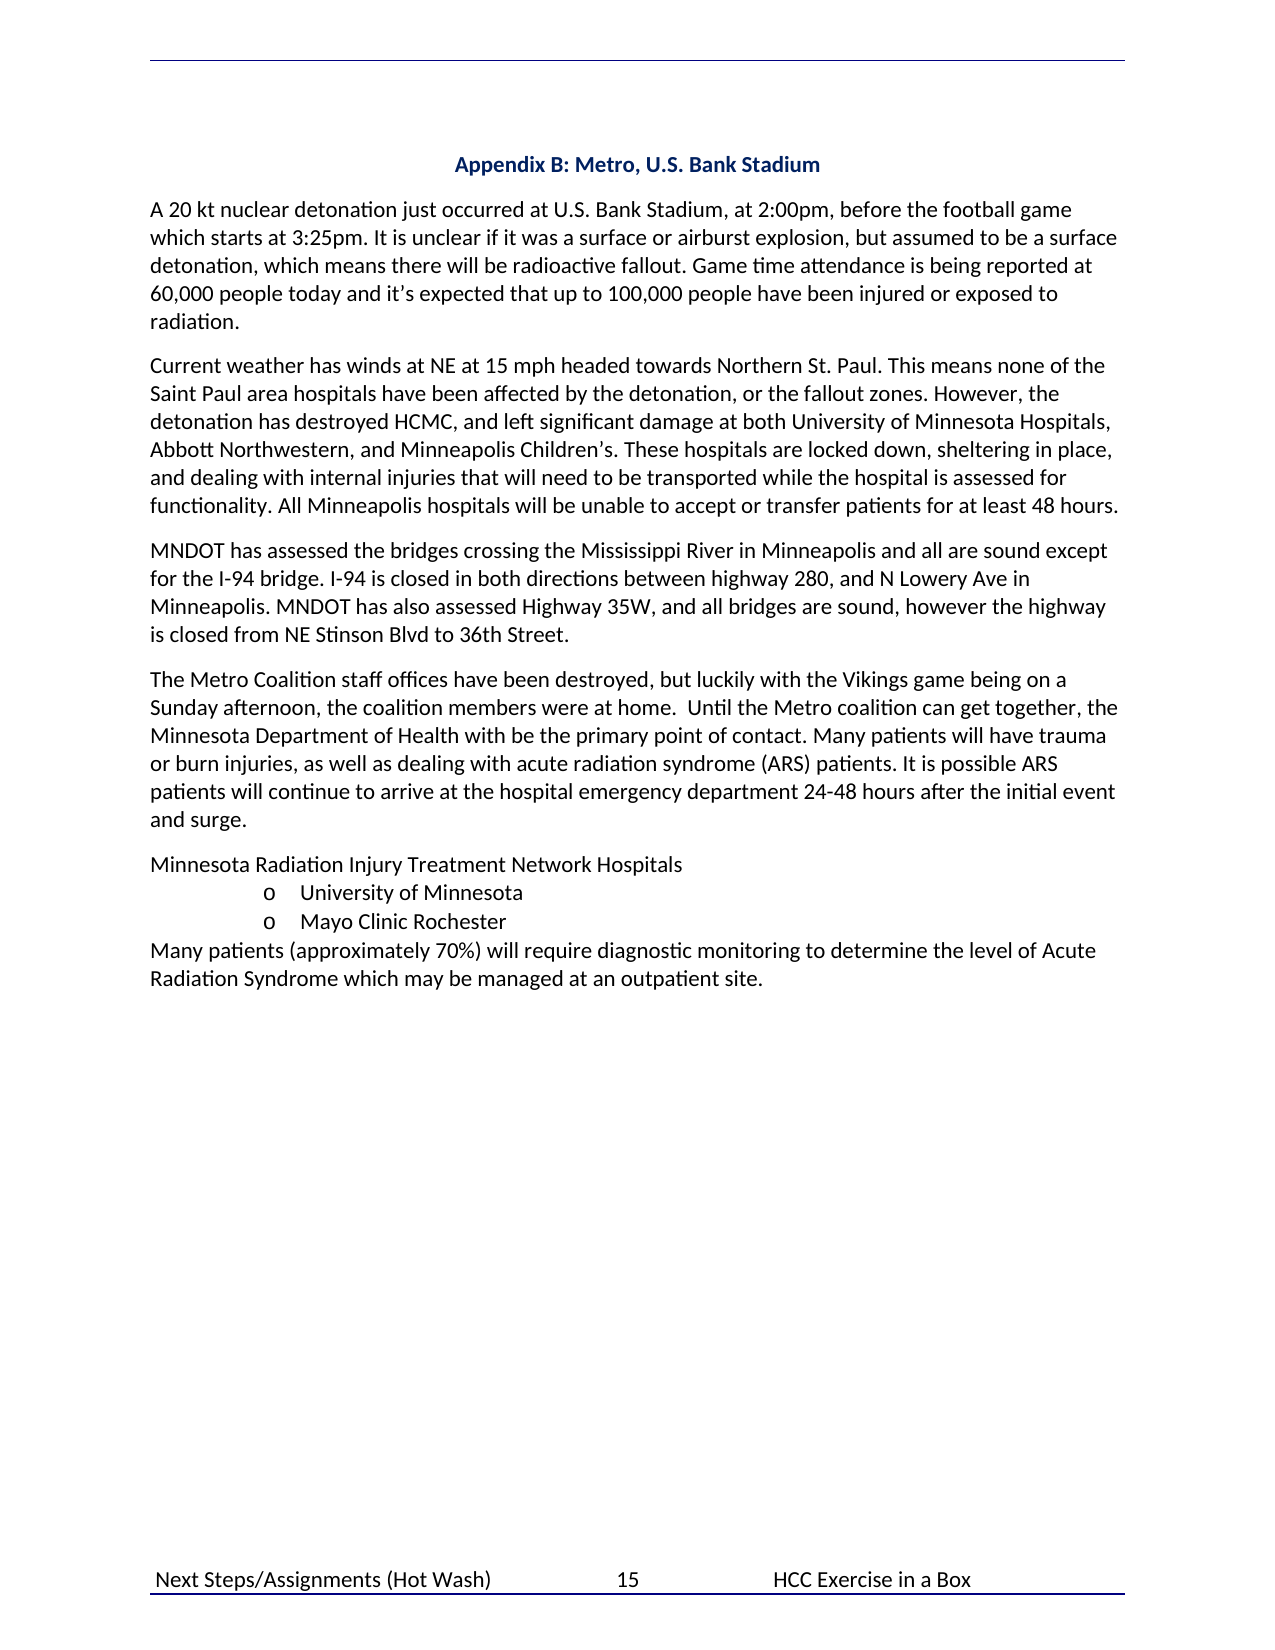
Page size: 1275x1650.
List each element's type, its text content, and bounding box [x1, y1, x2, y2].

text The Metro Coalition staff offices have been destroyed, but luckily with the Vikings game being on a Sunday afternoon, the coalition members were at home. Until the Metro coalition can get together, the Minnesota Department of Health with be the primary point of contact. Many patients will have trauma or burn injuries, as well as dealing with acute radiation syndrome (ARS) patients. It is possible ARS patients will continue to arrive at the hospital emergency department 24-48 hours after the initial event and surge. [150, 665, 1125, 833]
text Current weather has winds at NE at 15 mph headed towards Northern St. Paul. This means none of the Saint Paul area hospitals have been affected by the detonation, or the fallout zones. However, the detonation has destroyed HCMC, and left significant damage at both University of Minnesota Hospitals, Abbott Northwestern, and Minneapolis Children’s. These hospitals are locked down, sheltering in place, and dealing with internal injuries that will need to be transported while the hospital is assessed for functionality. All Minneapolis hospitals will be unable to accept or transfer patients for at least 48 hours. [150, 351, 1125, 519]
text MNDOT has assessed the bridges crossing the Mississippi River in Minneapolis and all are sound except for the I-94 bridge. I-94 is closed in both directions between highway 280, and N Lowery Ave in Minneapolis. MNDOT has also assessed Highway 35W, and all bridges are sound, however the highway is closed from NE Stinson Blvd to 36th Street. [150, 536, 1125, 648]
list Mayo Clinic Rochester [262, 907, 1125, 936]
list University of Minnesota [262, 878, 1125, 907]
text A 20 kt nuclear detonation just occurred at U.S. Bank Stadium, at 2:00pm, before the football game which starts at 3:25pm. It is unclear if it was a surface or airburst explosion, but assumed to be a surface detonation, which means there will be radioactive fallout. Game time attendance is being reported at 60,000 people today and it’s expected that up to 100,000 people have been injured or exposed to radiation. [150, 195, 1125, 335]
text Minnesota Radiation Injury Treatment Network Hospitals [150, 850, 1125, 878]
text Appendix B: Metro, U.S. Bank Stadium [150, 150, 1125, 178]
text Many patients (approximately 70%) will require diagnostic monitoring to determine the level of Acute Radiation Syndrome which may be managed at an outpatient site. [150, 936, 1125, 992]
